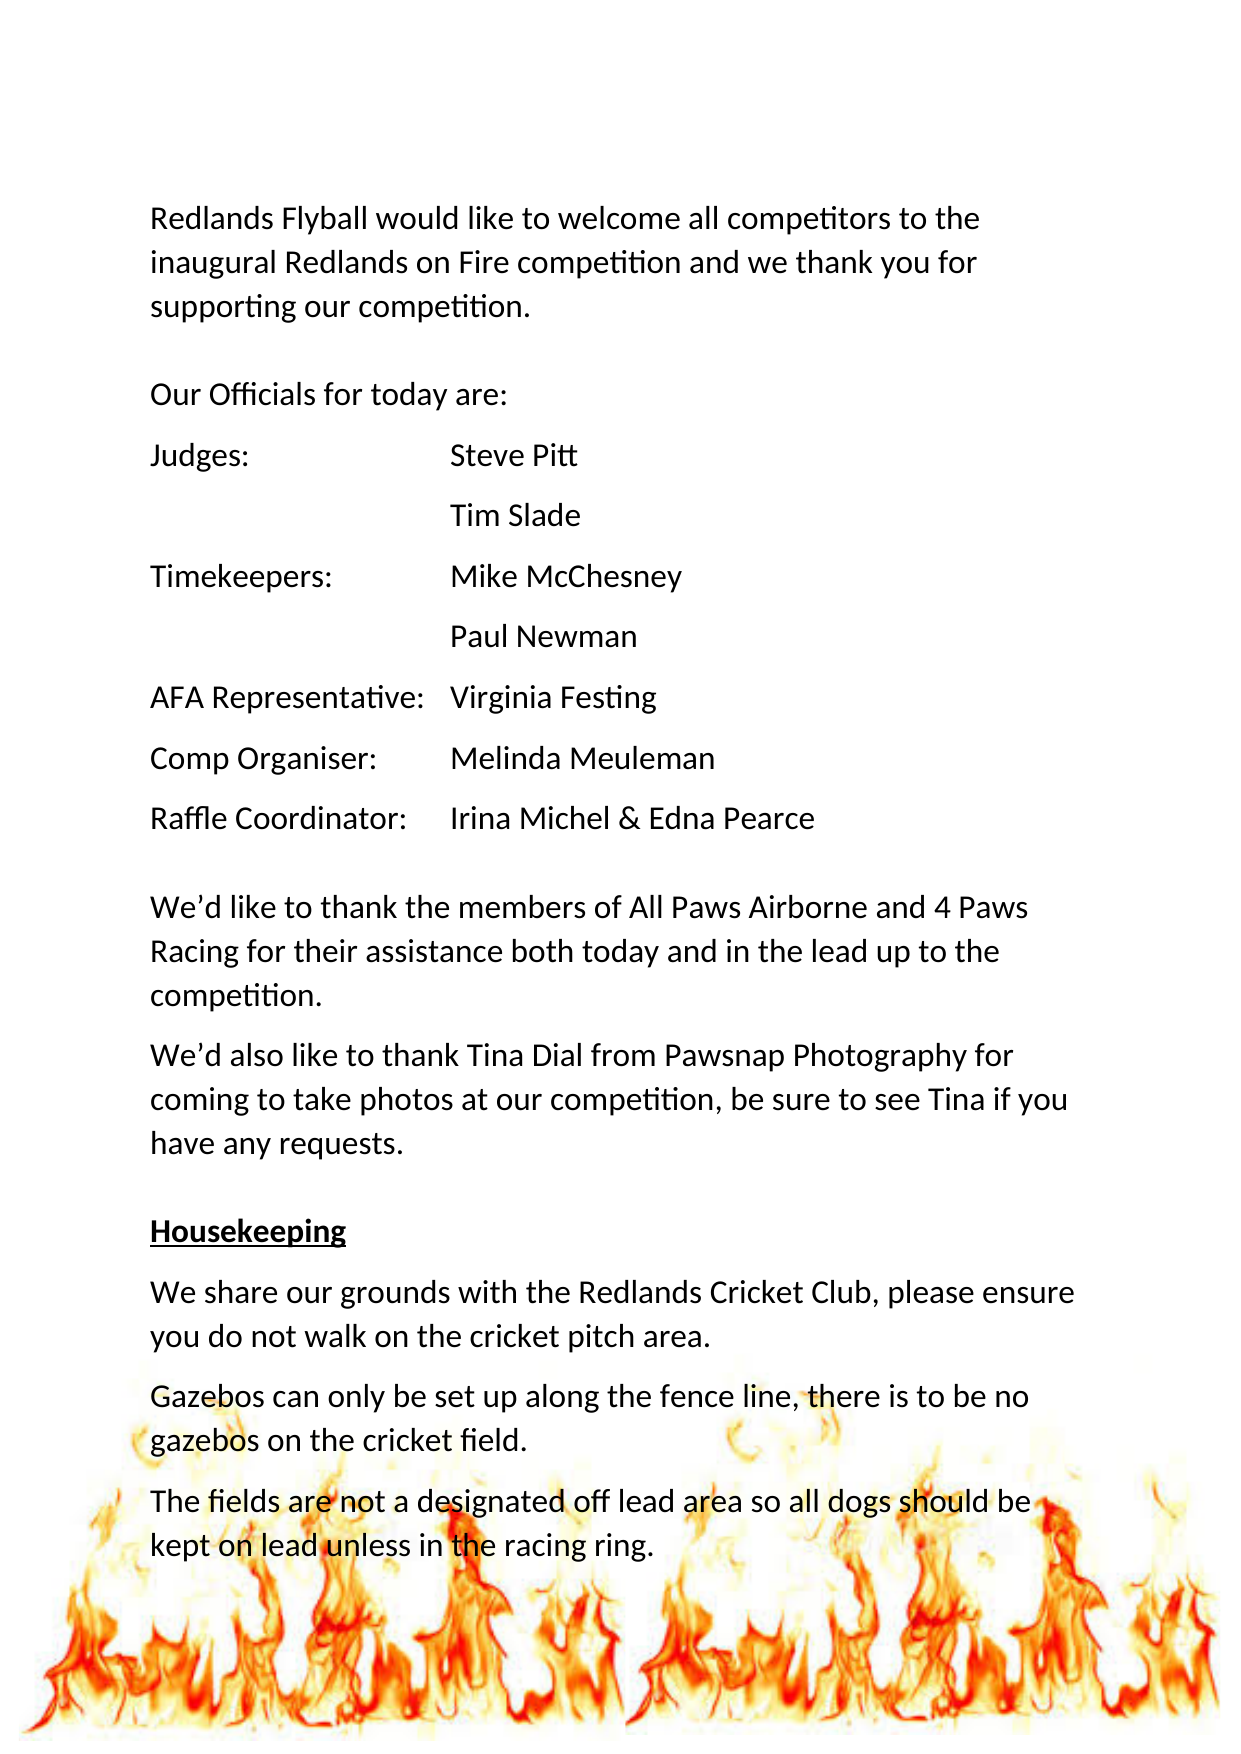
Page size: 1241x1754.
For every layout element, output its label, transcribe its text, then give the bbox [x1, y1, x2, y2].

text Paul Newman [150, 616, 1090, 656]
picture [18, 1337, 1221, 1741]
text Redlands Flyball would like to welcome all competitors to the inaugural Redlands on Fire competition and we thank you for supporting our competition. [150, 197, 1090, 326]
text Our Officials for today are: [150, 373, 1090, 414]
text The fields are not a designated off lead area so all dogs should be kept on lead unless in the racing ring. [150, 1480, 1090, 1565]
text Raffle Coordinator: Irina Michel & Edna Pearce [150, 797, 1090, 838]
text Gazebos can only be set up along the fence line, there is to be no gazebos on the cricket field. [150, 1376, 1090, 1460]
text Judges: Steve Pitt [150, 434, 1090, 474]
text Housekeeping [150, 1210, 1090, 1251]
text We’d like to thank the members of All Paws Airborne and 4 Paws Racing for their assistance both today and in the lead up to the competition. [150, 886, 1090, 1014]
text AFA Representative: Virginia Festing [150, 676, 1090, 717]
text Comp Organiser: Melinda Meuleman [150, 737, 1090, 777]
text Timekeepers: Mike McChesney [150, 555, 1090, 596]
text We’d also like to thank Tina Dial from Pawsnap Photography for coming to take photos at our competition, be sure to see Tina if you have any requests. [150, 1034, 1090, 1163]
text We share our grounds with the Redlands Cricket Club, please ensure you do not walk on the cricket pitch area. [150, 1271, 1090, 1356]
text Tim Slade [150, 494, 1090, 535]
